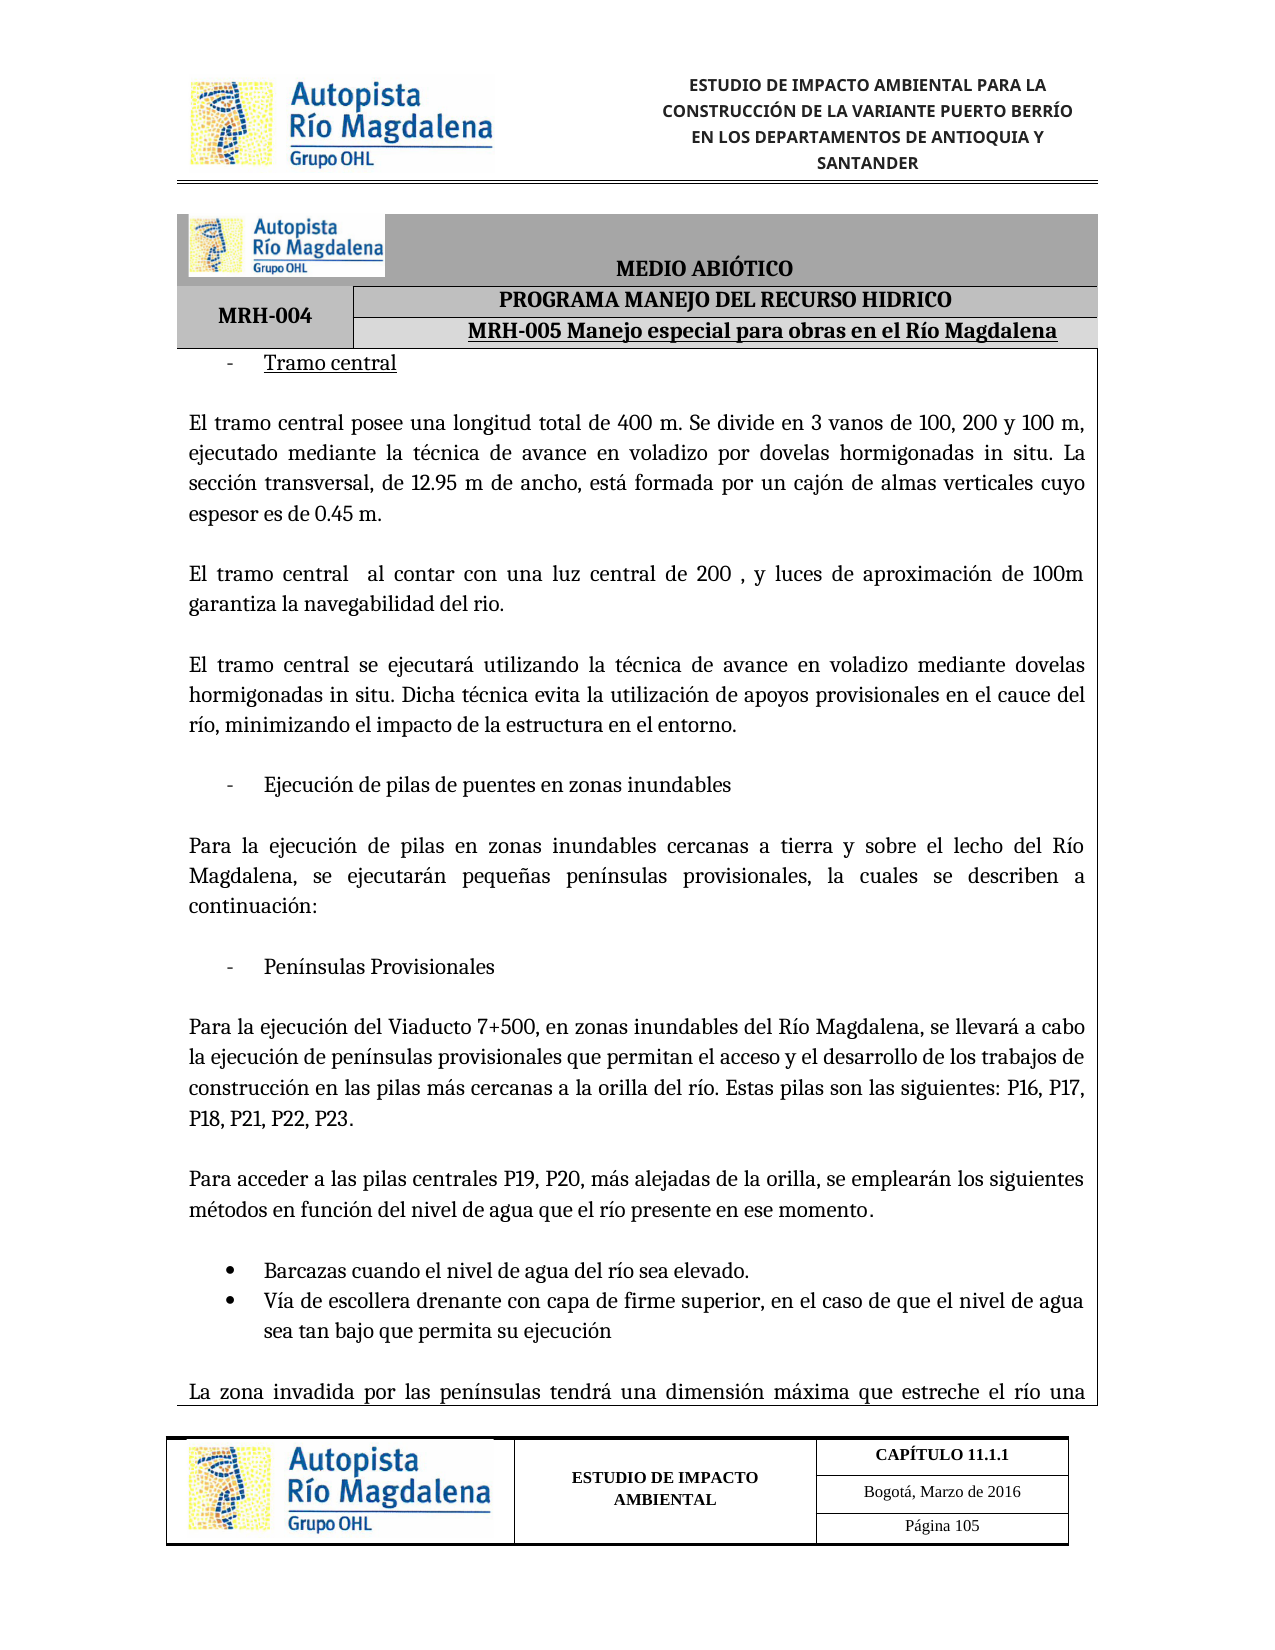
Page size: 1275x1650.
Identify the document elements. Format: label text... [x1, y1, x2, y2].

picture [186, 1439, 494, 1538]
picture [188, 74, 496, 173]
table_cell PROGRAMA MANEJO DEL RECURSO HIDRICO [354, 286, 1098, 317]
table_cell MRH-005 Manejo especial para obras en el Río Magdalena [354, 317, 1098, 348]
picture [188, 213, 385, 277]
table_header MEDIO ABIÓTICO [177, 214, 1098, 286]
table_cell MRH-004 [177, 286, 353, 348]
